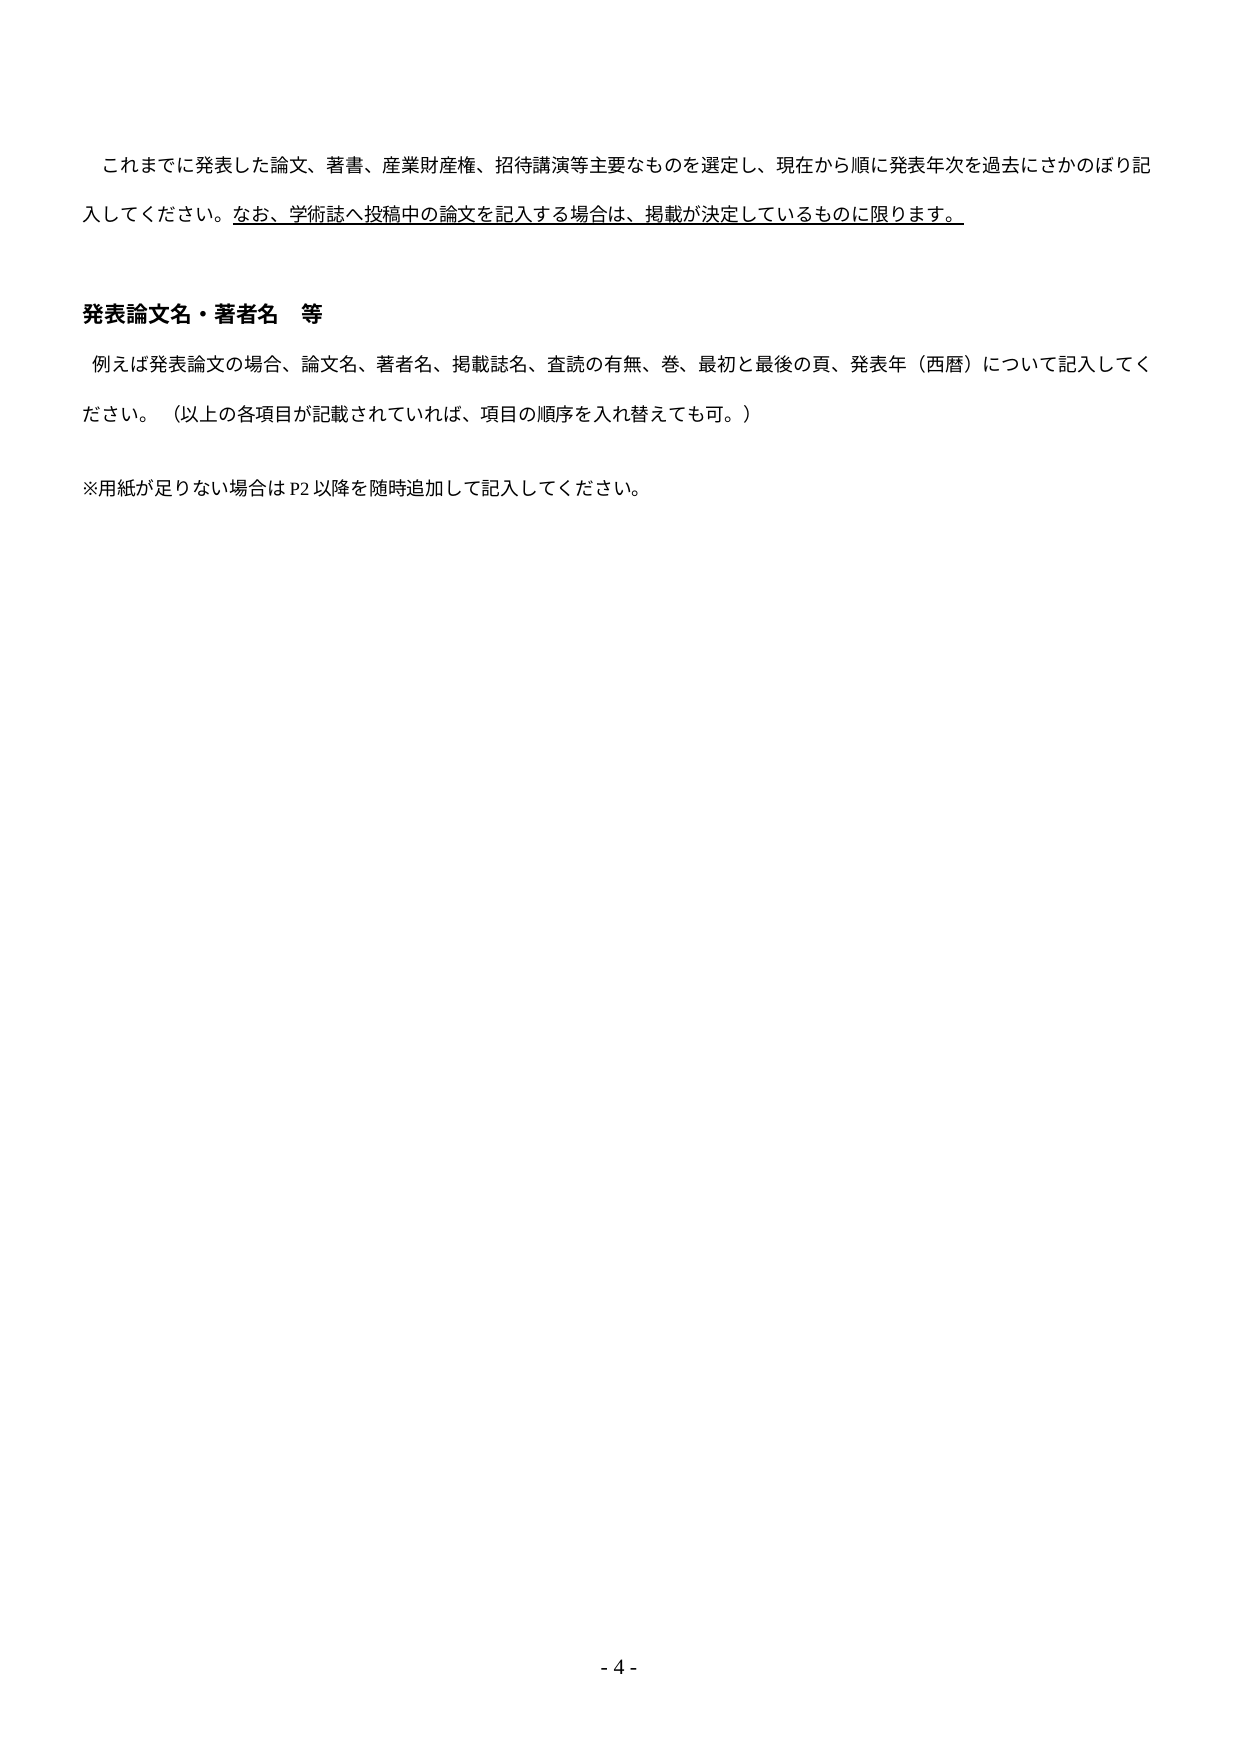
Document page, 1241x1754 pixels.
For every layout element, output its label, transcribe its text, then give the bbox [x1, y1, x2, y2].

text これまでに発表した論文、著書、産業財産権、招待講演等主要なものを選定し、現在から順に発表年次を過去にさかのぼり記入してください。なお、学術誌へ投稿中の論文を記入する場合は、掲載が決定しているものに限ります。 [83, 139, 1154, 238]
text 例えば発表論文の場合、論文名、著者名、掲載誌名、査読の有無、巻、最初と最後の頁、発表年（西暦）について記入してください。 （以上の各項目が記載されていれば、項目の順序を入れ替えても可。） [83, 338, 1154, 438]
text ※用紙が足りない場合はP2以降を随時追加して記入してください。 [83, 463, 1154, 512]
text 発表論文名・著者名 等 [83, 288, 1154, 338]
